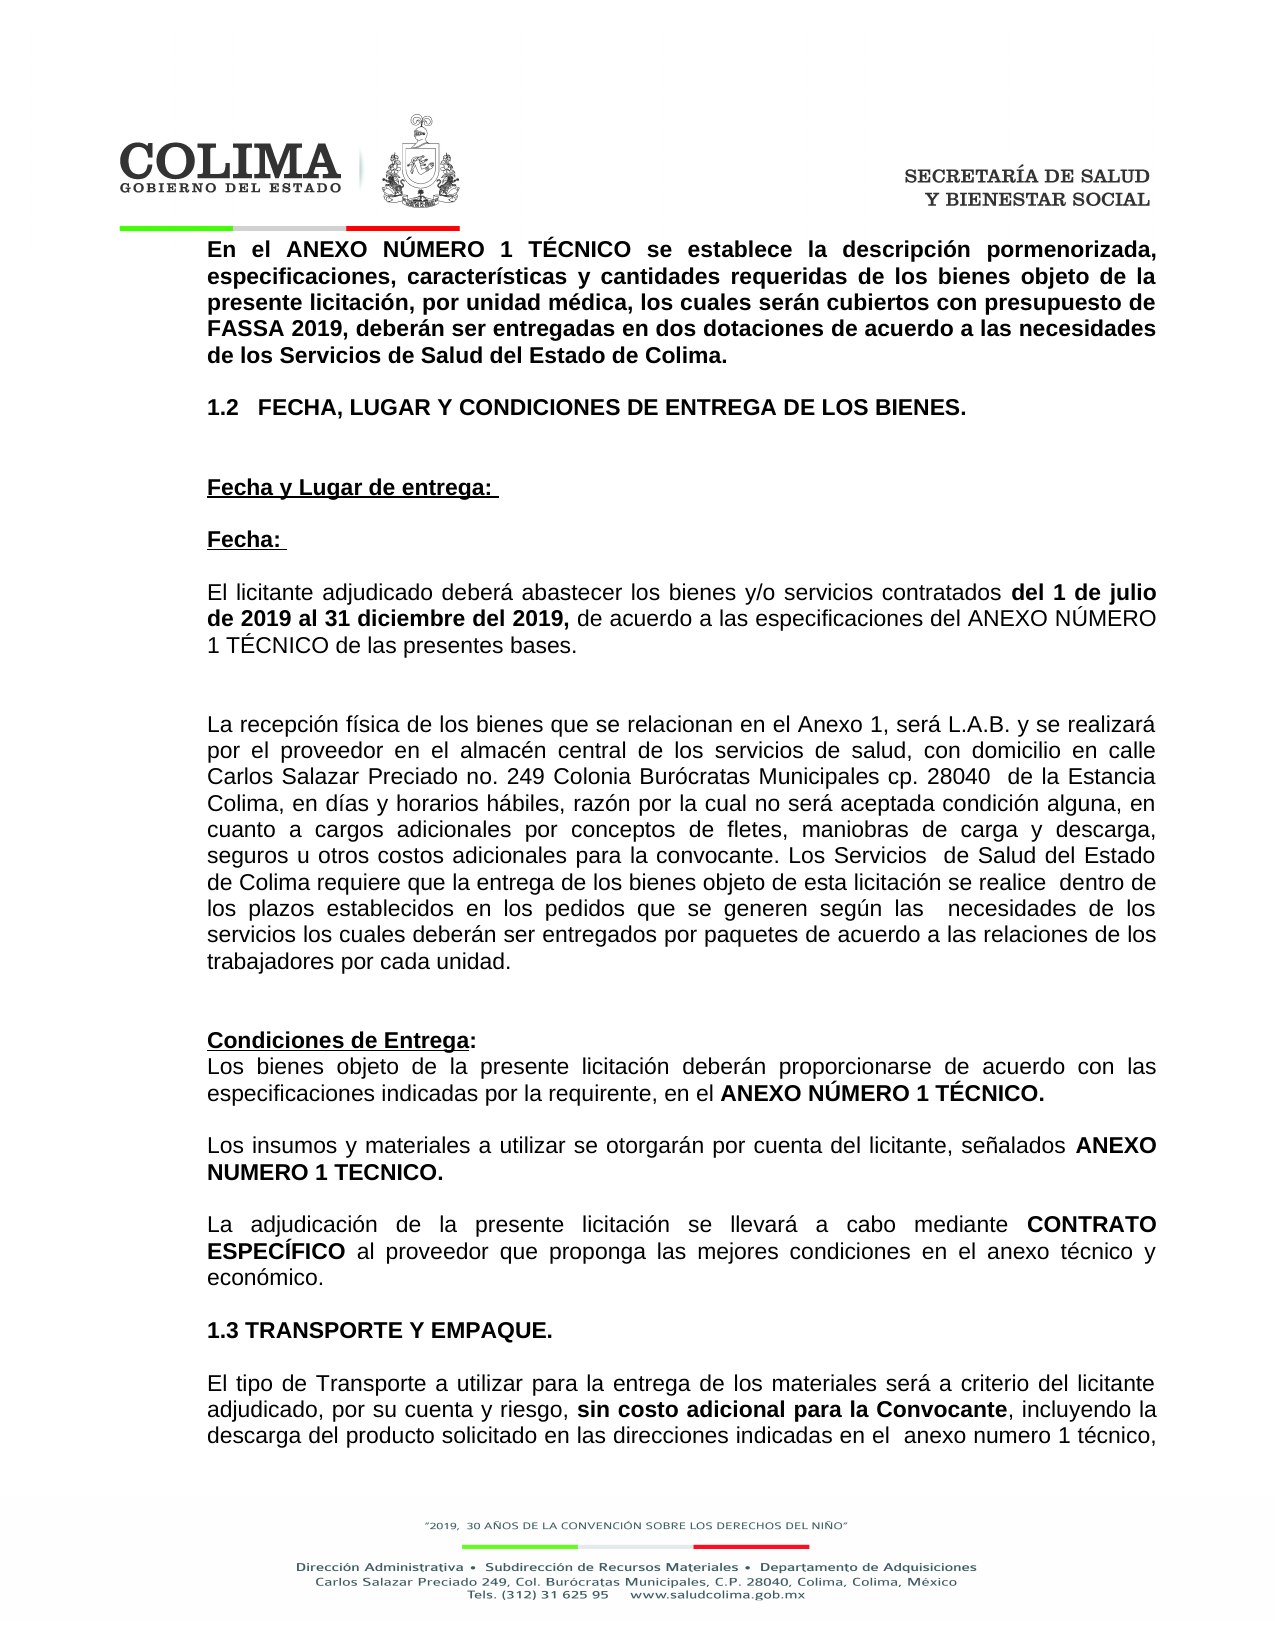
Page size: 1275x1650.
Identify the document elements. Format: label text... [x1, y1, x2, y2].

text Fecha y Lugar de entrega: [207, 473, 1157, 500]
text 1.3 TRANSPORTE Y EMPAQUE. [207, 1317, 1157, 1343]
text Los insumos y materiales a utilizar se otorgarán por cuenta del licitante, señalados ANEXO NUMERO 1 TECNICO. [207, 1132, 1157, 1185]
text La adjudicación de la presente licitación se llevará a cabo mediante CONTRATO ESPECÍFICO al proveedor que proponga las mejores condiciones en el anexo técnico y económico. [207, 1211, 1157, 1290]
picture [3, 29, 1267, 255]
text La recepción física de los bienes que se relacionan en el Anexo 1, será L.A.B. y se realizará por el proveedor en el almacén central de los servicios de salud, con domicilio en calle Carlos Salazar Preciado no. 249 Colonia Burócratas Municipales cp. 28040 de la Estancia Colima, en días y horarios hábiles, razón por la cual no será aceptada condición alguna, en cuanto a cargos adicionales por conceptos de fletes, maniobras de carga y descarga, seguros u otros costos adicionales para la convocante. Los Servicios de Salud del Estado de Colima requiere que la entrega de los bienes objeto de esta licitación se realice dentro de los plazos establecidos en los pedidos que se generen según las necesidades de los servicios los cuales deberán ser entregados por paquetes de acuerdo a las relaciones de los trabajadores por cada unidad. [207, 711, 1157, 974]
text En el ANEXO NÚMERO 1 TÉCNICO se establece la descripción pormenorizada, especificaciones, características y cantidades requeridas de los bienes objeto de la presente licitación, por unidad médica, los cuales serán cubiertos con presupuesto de FASSA 2019, deberán ser entregadas en dos dotaciones de acuerdo a las necesidades de los Servicios de Salud del Estado de Colima. [207, 236, 1157, 368]
text Los bienes objeto de la presente licitación deberán proporcionarse de acuerdo con las especificaciones indicadas por la requirente, en el ANEXO NÚMERO 1 TÉCNICO. [207, 1053, 1157, 1106]
text El licitante adjudicado deberá abastecer los bienes y/o servicios contratados del 1 de julio de 2019 al 31 diciembre del 2019, de acuerdo a las especificaciones del ANEXO NÚMERO 1 TÉCNICO de las presentes bases. [207, 579, 1157, 658]
picture [0, 1497, 1275, 1622]
text 1.2 FECHA, LUGAR Y CONDICIONES DE ENTREGA DE LOS BIENES. [207, 394, 1157, 421]
text Fecha: [207, 526, 1157, 552]
text Condiciones de Entrega: [207, 1027, 1157, 1053]
